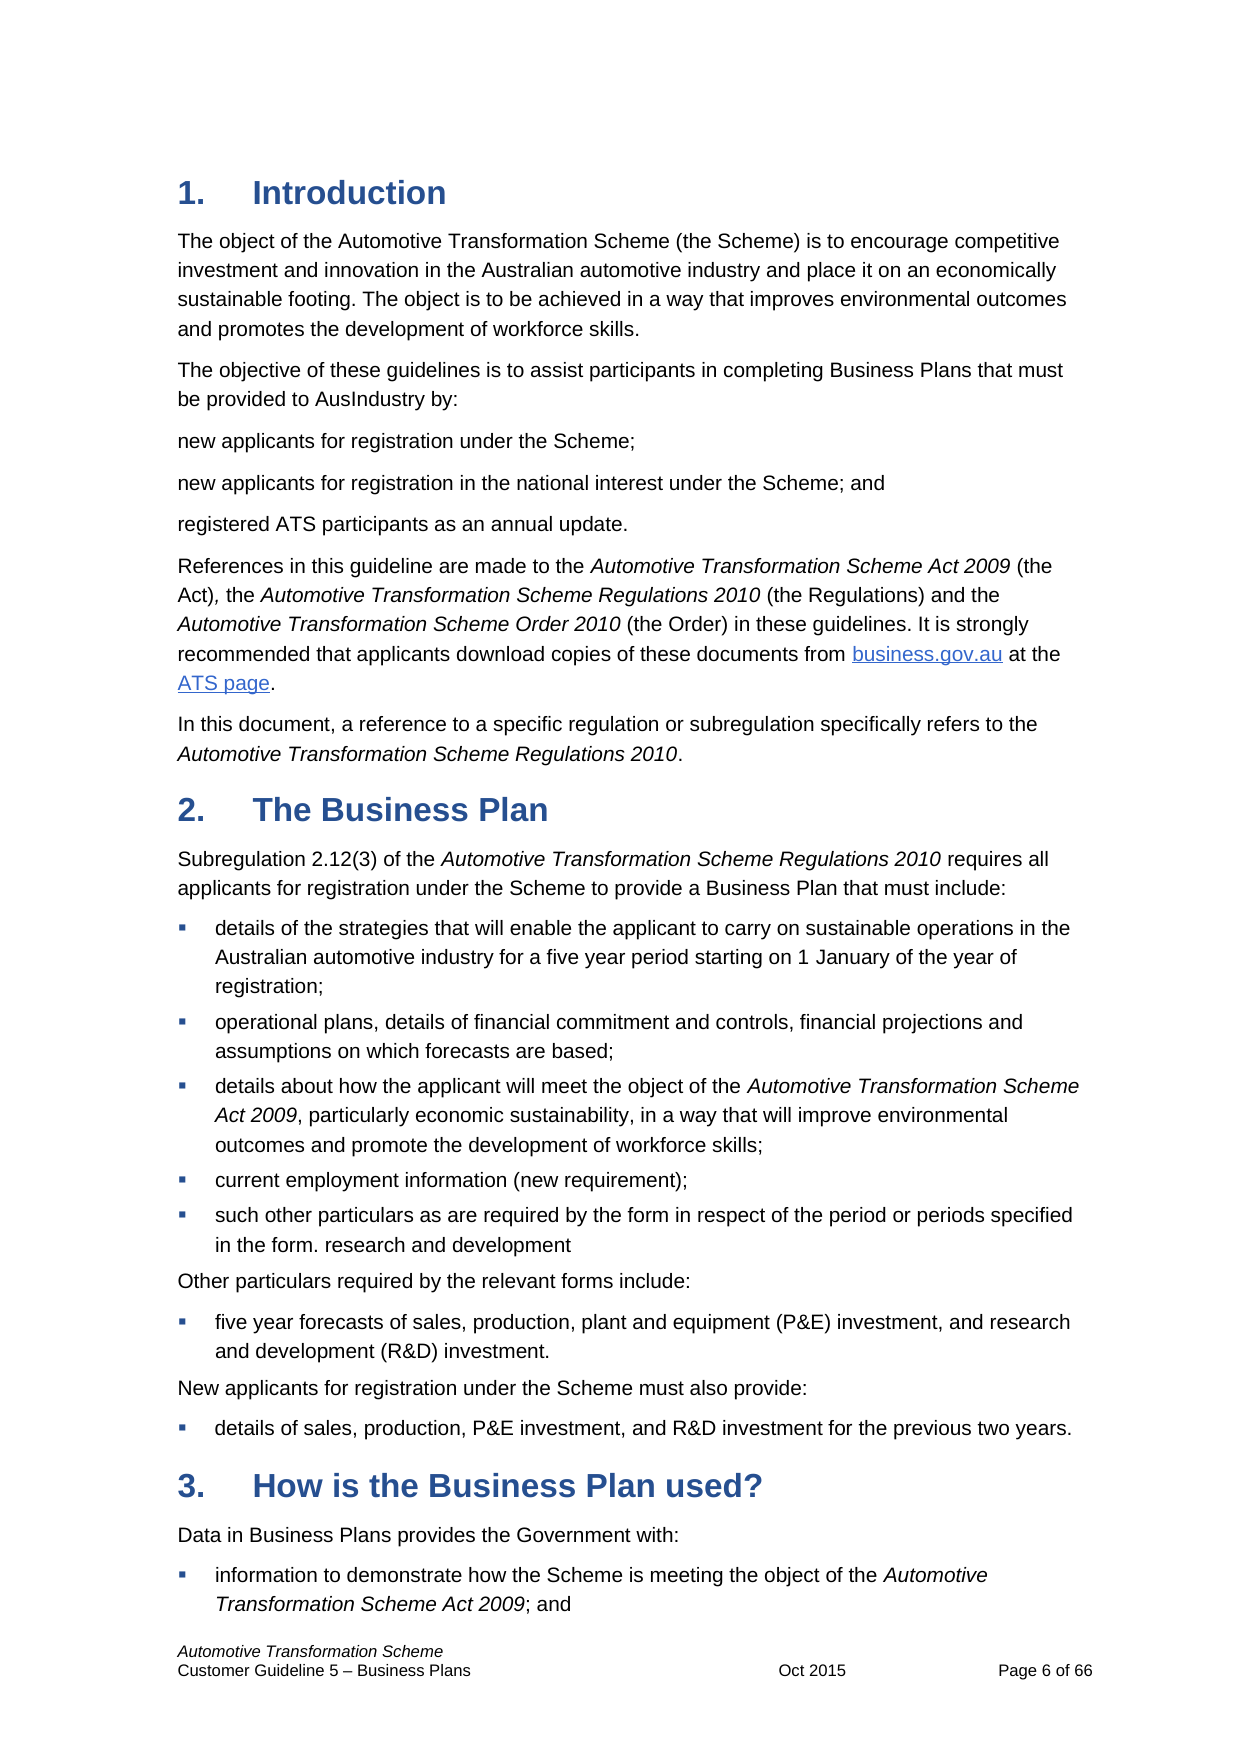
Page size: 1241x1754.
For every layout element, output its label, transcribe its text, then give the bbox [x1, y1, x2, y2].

subtitle 2. The Business Plan [177, 790, 1092, 829]
list operational plans, details of financial commitment and controls, financial projections and assumptions on which forecasts are based; [177, 1006, 1092, 1064]
text new applicants for registration in the national interest under the Scheme; and [177, 465, 1092, 494]
list details of the strategies that will enable the applicant to carry on sustainable operations in the Australian automotive industry for a five year period starting on 1 January of the year of registration; [177, 912, 1092, 999]
text Other particulars required by the relevant forms include: [177, 1264, 1092, 1293]
list five year forecasts of sales, production, plant and equipment (P&E) investment, and research and development (R&D) investment. [177, 1306, 1092, 1364]
text New applicants for registration under the Scheme must also provide: [177, 1370, 1092, 1399]
text In this document, a reference to a specific regulation or subregulation specifically refers to the Automotive Transformation Scheme Regulations 2010. [177, 707, 1092, 765]
text References in this guideline are made to the Automotive Transformation Scheme Act 2009 (the Act), the Automotive Transformation Scheme Regulations 2010 (the Regulations) and the Automotive Transformation Scheme Order 2010 (the Order) in these guidelines. It is strongly recommended that applicants download copies of these documents from business.gov.au at the ATS page. [177, 549, 1092, 694]
text registered ATS participants as an annual update. [177, 507, 1092, 536]
list details about how the applicant will meet the object of the Automotive Transformation Scheme Act 2009, particularly economic sustainability, in a way that will improve environmental outcomes and promote the development of workforce skills; [177, 1070, 1092, 1158]
list such other particulars as are required by the form in respect of the period or periods specified in the form. research and development [177, 1199, 1092, 1258]
text The object of the Automotive Transformation Scheme (the Scheme) is to encourage competitive investment and innovation in the Australian automotive industry and place it on an economically sustainable footing. The object is to be achieved in a way that improves environmental outcomes and promotes the development of workforce skills. [177, 224, 1092, 340]
list information to demonstrate how the Scheme is meeting the object of the Automotive Transformation Scheme Act 2009; and [177, 1559, 1092, 1617]
list details of sales, production, P&E investment, and R&D investment for the previous two years. [177, 1412, 1092, 1441]
subtitle 3. How is the Business Plan used? [177, 1466, 1092, 1505]
text Data in Business Plans provides the Government with: [177, 1517, 1092, 1546]
list current employment information (new requirement); [177, 1164, 1092, 1193]
text Subregulation 2.12(3) of the Automotive Transformation Scheme Regulations 2010 requires all applicants for registration under the Scheme to provide a Business Plan that must include: [177, 841, 1092, 899]
subtitle 1. Introduction [177, 173, 1092, 211]
text new applicants for registration under the Scheme; [177, 424, 1092, 453]
text The objective of these guidelines is to assist participants in completing Business Plans that must be provided to AusIndustry by: [177, 353, 1092, 411]
